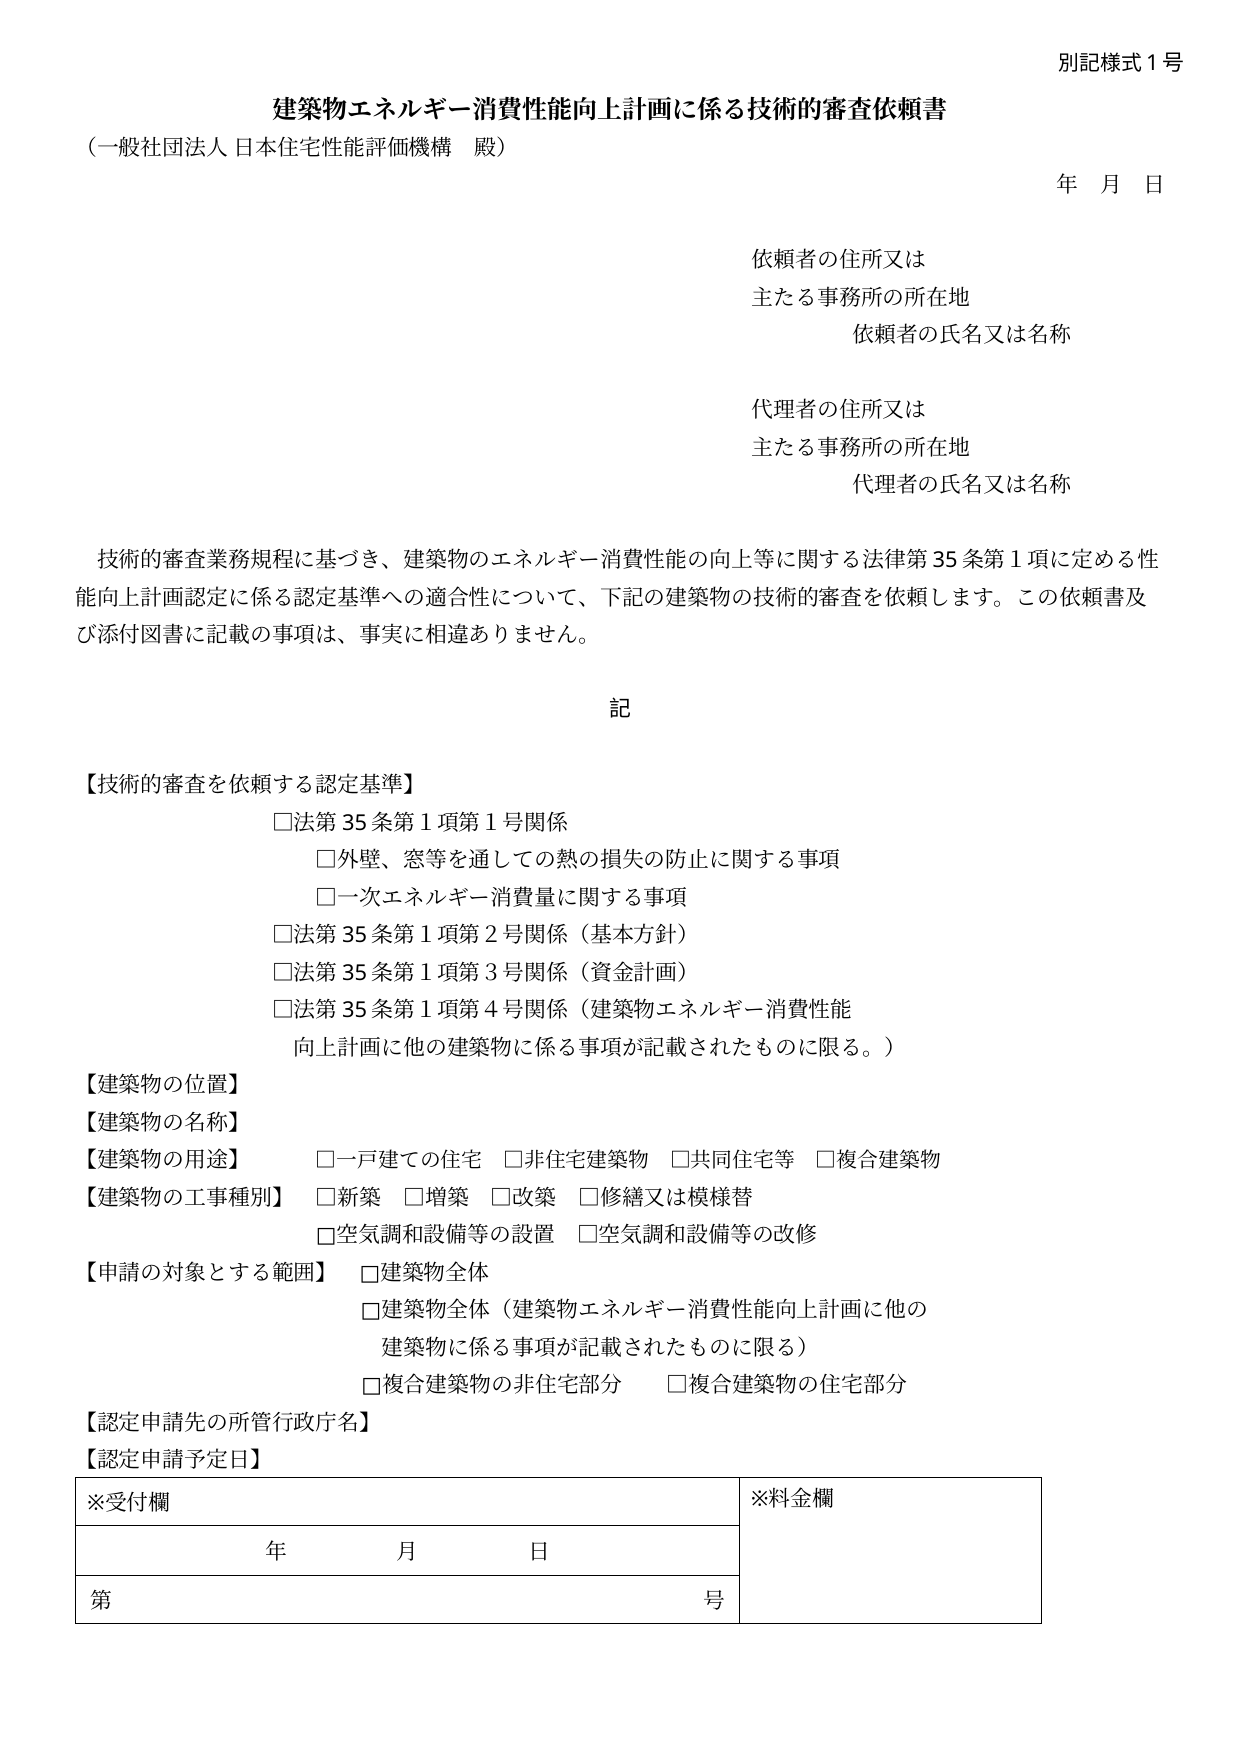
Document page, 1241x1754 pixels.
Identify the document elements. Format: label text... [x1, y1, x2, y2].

text 建築物エネルギー消費性能向上計画に係る技術的審査依頼書 [75, 89, 1165, 127]
text 依頼者の氏名又は名称 [75, 314, 1071, 352]
text 代理者の住所又は [75, 389, 1165, 427]
text 【建築物の位置】 [75, 1064, 1165, 1102]
text 記 [75, 689, 1165, 727]
text 主たる事務所の所在地 [75, 277, 1165, 314]
text □法第35条第１項第１号関係 [75, 802, 1165, 839]
text □法第35条第１項第４号関係（建築物エネルギー消費性能 [75, 989, 1165, 1027]
text 【建築物の工事種別】 □新築 □増築 □改築 □修繕又は模様替 [75, 1177, 1165, 1214]
table_header ※料金欄 [740, 1478, 1041, 1622]
text 【認定申請先の所管行政庁名】 [75, 1402, 1165, 1439]
text 依頼者の住所又は [75, 239, 1165, 277]
text 【建築物の名称】 [75, 1102, 1165, 1139]
text □法第35条第１項第２号関係（基本方針） [75, 914, 1165, 952]
text 技術的審査業務規程に基づき、建築物のエネルギー消費性能の向上等に関する法律第35条第１項に定める性能向上計画認定に係る認定基準への適合性について、下記の建築物の技術的審査を依頼します。この依頼書及び添付図書に記載の事項は、事実に相違ありません。 [75, 539, 1165, 652]
text □空気調和設備等の設置 □空気調和設備等の改修 [75, 1214, 1165, 1252]
text 代理者の氏名又は名称 [75, 464, 1071, 502]
text 建築物に係る事項が記載されたものに限る） [359, 1327, 1165, 1364]
text □建築物全体（建築物エネルギー消費性能向上計画に他の [348, 1289, 1165, 1327]
text 【申請の対象とする範囲】 □建築物全体 [75, 1252, 1165, 1289]
text （一般社団法人 日本住宅性能評価機構 殿） [75, 127, 1165, 164]
text 【建築物の用途】 □一戸建ての住宅 □非住宅建築物 □共同住宅等 □複合建築物 [75, 1139, 1165, 1177]
text 【技術的審査を依頼する認定基準】 [75, 764, 1165, 802]
text 主たる事務所の所在地 [75, 427, 1165, 464]
text 【認定申請予定日】 [75, 1439, 1165, 1477]
text □複合建築物の非住宅部分 □複合建築物の住宅部分 [99, 1364, 1165, 1402]
table_cell 年 月 日 [76, 1526, 739, 1574]
text 向上計画に他の建築物に係る事項が記載されたものに限る。） [75, 1027, 1165, 1064]
text □法第35条第１項第３号関係（資金計画） [75, 952, 1165, 989]
table_header ※受付欄 [76, 1478, 739, 1525]
text 年 月 日 [75, 164, 1165, 202]
text □外壁、窓等を通しての熱の損失の防止に関する事項 [75, 839, 1165, 877]
table_cell 第 号 [76, 1576, 739, 1622]
text □一次エネルギー消費量に関する事項 [75, 877, 1165, 914]
